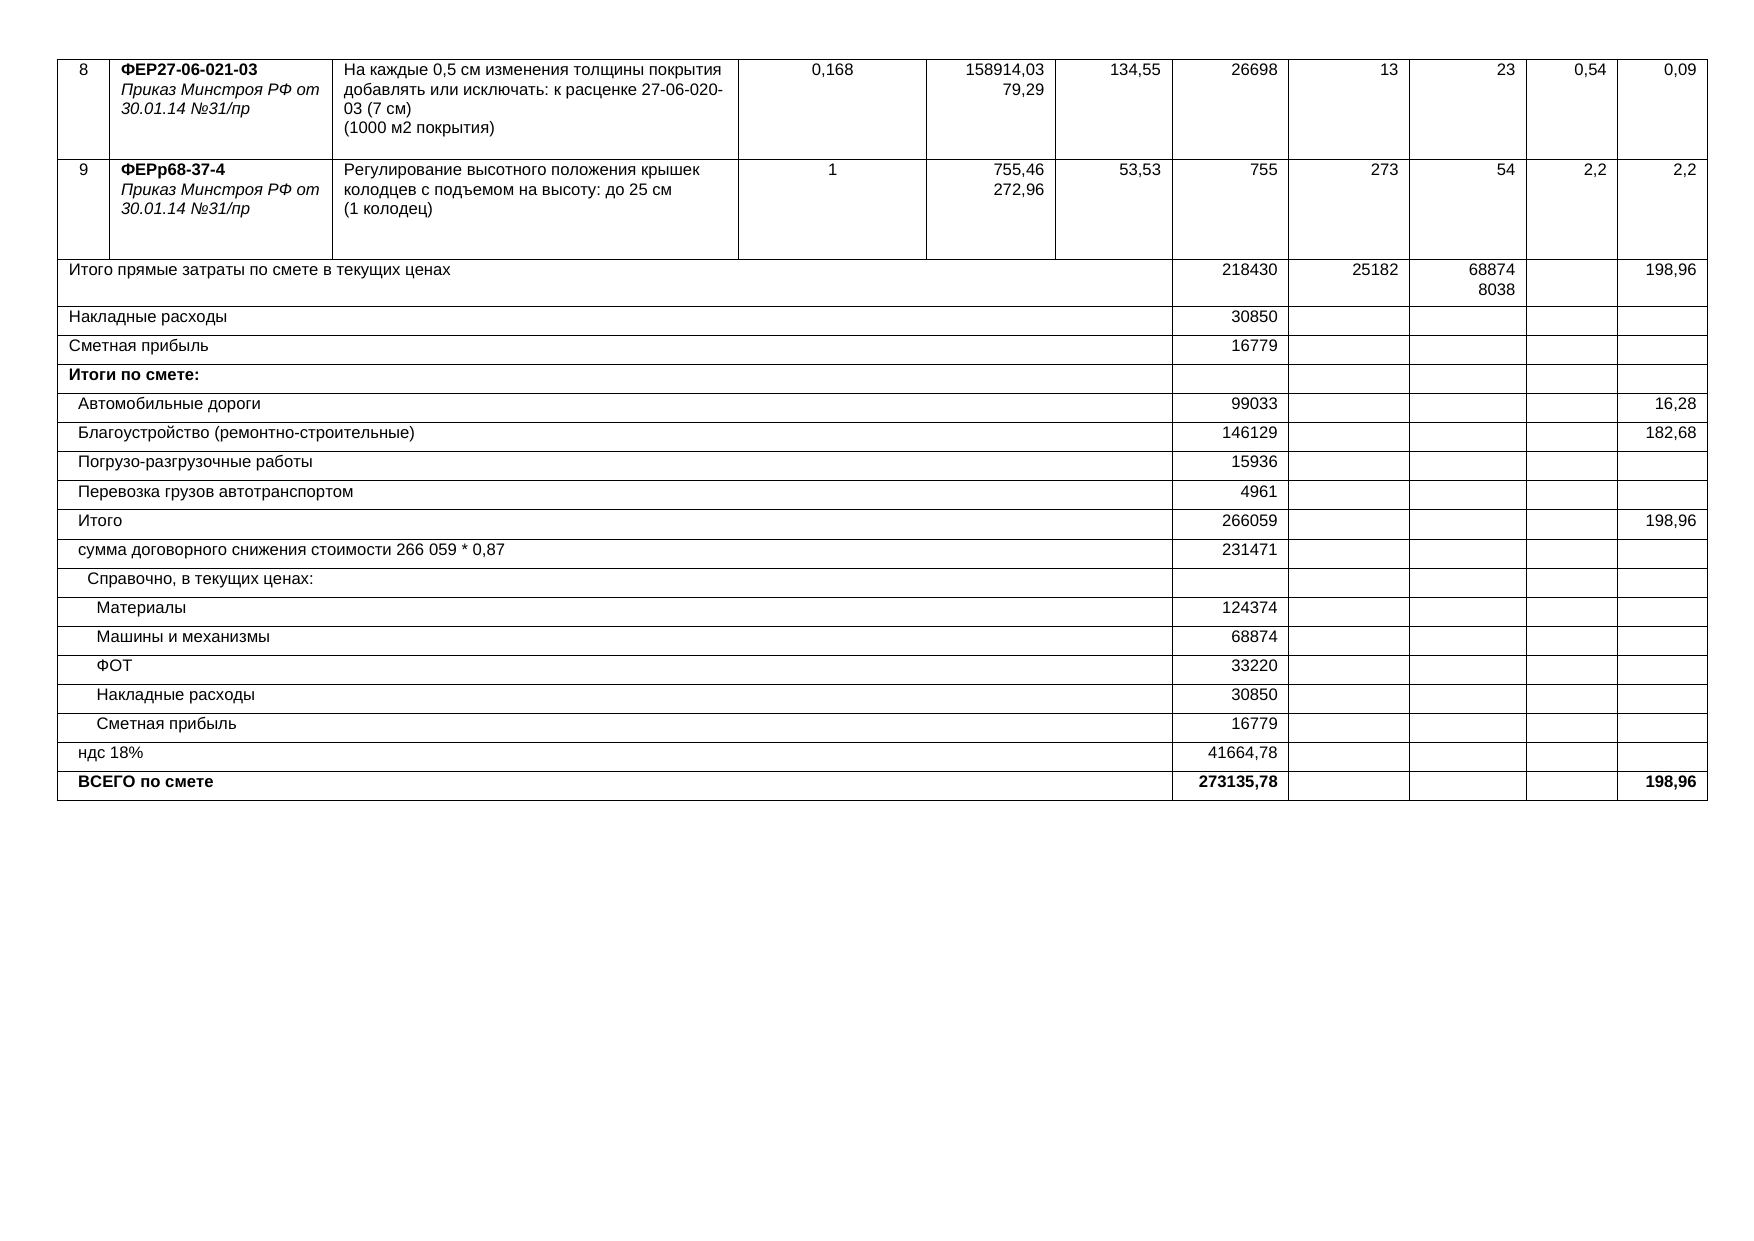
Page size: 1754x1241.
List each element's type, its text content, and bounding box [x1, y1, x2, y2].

table_cell 16779 [1173, 336, 1288, 364]
table_cell [1410, 540, 1526, 567]
table_cell Благоустройство (ремонтно-строительные) [58, 423, 1172, 451]
table_cell 54 [1410, 160, 1526, 259]
table_cell [1289, 598, 1409, 626]
table_cell 158914,03 79,29 [927, 60, 1055, 159]
table_cell [1410, 772, 1526, 800]
table_cell 68874 [1173, 627, 1288, 655]
table_cell [1289, 714, 1409, 742]
table_cell 15936 [1173, 452, 1288, 480]
table_cell [1289, 307, 1409, 335]
table_cell Сметная прибыль [58, 336, 1172, 364]
table_cell 273135,78 [1173, 772, 1288, 800]
table_cell [1618, 656, 1707, 684]
table_cell Итоги по смете: [58, 365, 1172, 393]
table_cell Перевозка грузов автотранспортом [58, 481, 1172, 509]
table_cell 4961 [1173, 481, 1288, 509]
table_cell 755,46 272,96 [927, 160, 1055, 259]
table_cell [1527, 481, 1617, 509]
table_cell [1289, 481, 1409, 509]
table_cell сумма договорного снижения стоимости 266 059 * 0,87 [58, 540, 1172, 567]
table_cell 0,54 [1527, 60, 1617, 159]
table_cell [1410, 336, 1526, 364]
table_cell [1527, 598, 1617, 626]
table_cell [1527, 423, 1617, 451]
table_cell [1289, 365, 1409, 393]
table_cell 0,09 [1618, 60, 1707, 159]
table_cell 1 [739, 160, 926, 259]
table_cell [1527, 260, 1617, 306]
table_cell [1289, 569, 1409, 597]
table_cell 2,2 [1527, 160, 1617, 259]
table_cell 182,68 [1618, 423, 1707, 451]
table_cell [1289, 510, 1409, 538]
table_cell ФОТ [58, 656, 1172, 684]
table_cell [1527, 510, 1617, 538]
table_cell [1618, 598, 1707, 626]
table_cell [1618, 627, 1707, 655]
table_cell 30850 [1173, 307, 1288, 335]
table_cell [1527, 336, 1617, 364]
table_cell [1410, 743, 1526, 771]
table_cell 30850 [1173, 685, 1288, 713]
table_cell [1618, 481, 1707, 509]
table_cell [1527, 685, 1617, 713]
table_cell [1289, 627, 1409, 655]
table_cell [1527, 307, 1617, 335]
table_cell 273 [1289, 160, 1409, 259]
table_cell [1618, 336, 1707, 364]
table_cell Итого [58, 510, 1172, 538]
table_cell 231471 [1173, 540, 1288, 567]
table_cell [1289, 685, 1409, 713]
table_cell 13 [1289, 60, 1409, 159]
table_cell [1410, 394, 1526, 422]
table_cell Итого прямые затраты по смете в текущих ценах [58, 260, 1172, 306]
table_cell [1618, 569, 1707, 597]
table_cell [1410, 365, 1526, 393]
table_cell [1410, 481, 1526, 509]
table_cell 198,96 [1618, 260, 1707, 306]
table_cell [1618, 714, 1707, 742]
table_cell 198,96 [1618, 510, 1707, 538]
table_cell [1527, 743, 1617, 771]
table_cell 99033 [1173, 394, 1288, 422]
table_cell 41664,78 [1173, 743, 1288, 771]
table_cell [1410, 656, 1526, 684]
table_cell [1289, 394, 1409, 422]
table_cell [1289, 656, 1409, 684]
table_cell Материалы [58, 598, 1172, 626]
table_cell [1289, 743, 1409, 771]
table_cell 9 [58, 160, 109, 259]
table_cell 33220 [1173, 656, 1288, 684]
table_cell Накладные расходы [58, 307, 1172, 335]
table_cell [1527, 656, 1617, 684]
table_cell 16,28 [1618, 394, 1707, 422]
table_cell [1410, 569, 1526, 597]
table_cell 25182 [1289, 260, 1409, 306]
table_cell [1527, 714, 1617, 742]
table_cell [1410, 627, 1526, 655]
table_cell [1618, 685, 1707, 713]
table_cell [1289, 772, 1409, 800]
table_cell [1527, 452, 1617, 480]
table_cell 8 [58, 60, 109, 159]
table_cell 53,53 [1056, 160, 1172, 259]
table_cell [1618, 540, 1707, 567]
table_cell [1173, 569, 1288, 597]
table_cell Справочно, в текущих ценах: [58, 569, 1172, 597]
table_cell 2,2 [1618, 160, 1707, 259]
table_cell 218430 [1173, 260, 1288, 306]
table_cell Накладные расходы [58, 685, 1172, 713]
table_cell Машины и механизмы [58, 627, 1172, 655]
table_cell [1527, 394, 1617, 422]
table_cell [1527, 569, 1617, 597]
table_cell [1289, 423, 1409, 451]
table_cell 266059 [1173, 510, 1288, 538]
table_cell [1618, 365, 1707, 393]
table_cell [1410, 423, 1526, 451]
table_cell [1618, 452, 1707, 480]
table_cell Автомобильные дороги [58, 394, 1172, 422]
table_cell 26698 [1173, 60, 1288, 159]
table_cell 68874 8038 [1410, 260, 1526, 306]
table_cell 16779 [1173, 714, 1288, 742]
table_cell 124374 [1173, 598, 1288, 626]
table_cell [1527, 365, 1617, 393]
table_cell 755 [1173, 160, 1288, 259]
table_cell ВСЕГО по смете [58, 772, 1172, 800]
table_cell [1527, 772, 1617, 800]
table_cell 198,96 [1618, 772, 1707, 800]
table_cell [1410, 510, 1526, 538]
table_cell На каждые 0,5 см изменения толщины покрытия добавлять или исключать: к расценке 27-06-020-03 (7 см) (1000 м2 покрытия) [333, 60, 738, 159]
table_cell 146129 [1173, 423, 1288, 451]
table_cell [1289, 336, 1409, 364]
table_cell 134,55 [1056, 60, 1172, 159]
table_cell 0,168 [739, 60, 926, 159]
table_cell Погрузо-разгрузочные работы [58, 452, 1172, 480]
table_cell [1410, 685, 1526, 713]
table_cell ФЕРр68-37-4 Приказ Минстроя РФ от 30.01.14 №31/пр [110, 160, 332, 259]
table_cell [1410, 714, 1526, 742]
table_cell [1289, 540, 1409, 567]
table_cell [1410, 598, 1526, 626]
table_cell 23 [1410, 60, 1526, 159]
table_cell ФЕР27-06-021-03 Приказ Минстроя РФ от 30.01.14 №31/пр [110, 60, 332, 159]
table_cell [1173, 365, 1288, 393]
table_cell [1618, 307, 1707, 335]
table_cell ндс 18% [58, 743, 1172, 771]
table_cell [1289, 452, 1409, 480]
table_cell [1410, 307, 1526, 335]
table_cell [1410, 452, 1526, 480]
table_cell [1527, 540, 1617, 567]
table_cell Сметная прибыль [58, 714, 1172, 742]
table_cell [1618, 743, 1707, 771]
table_cell Регулирование высотного положения крышек колодцев с подъемом на высоту: до 25 см (1 колодец) [333, 160, 738, 259]
table_cell [1527, 627, 1617, 655]
